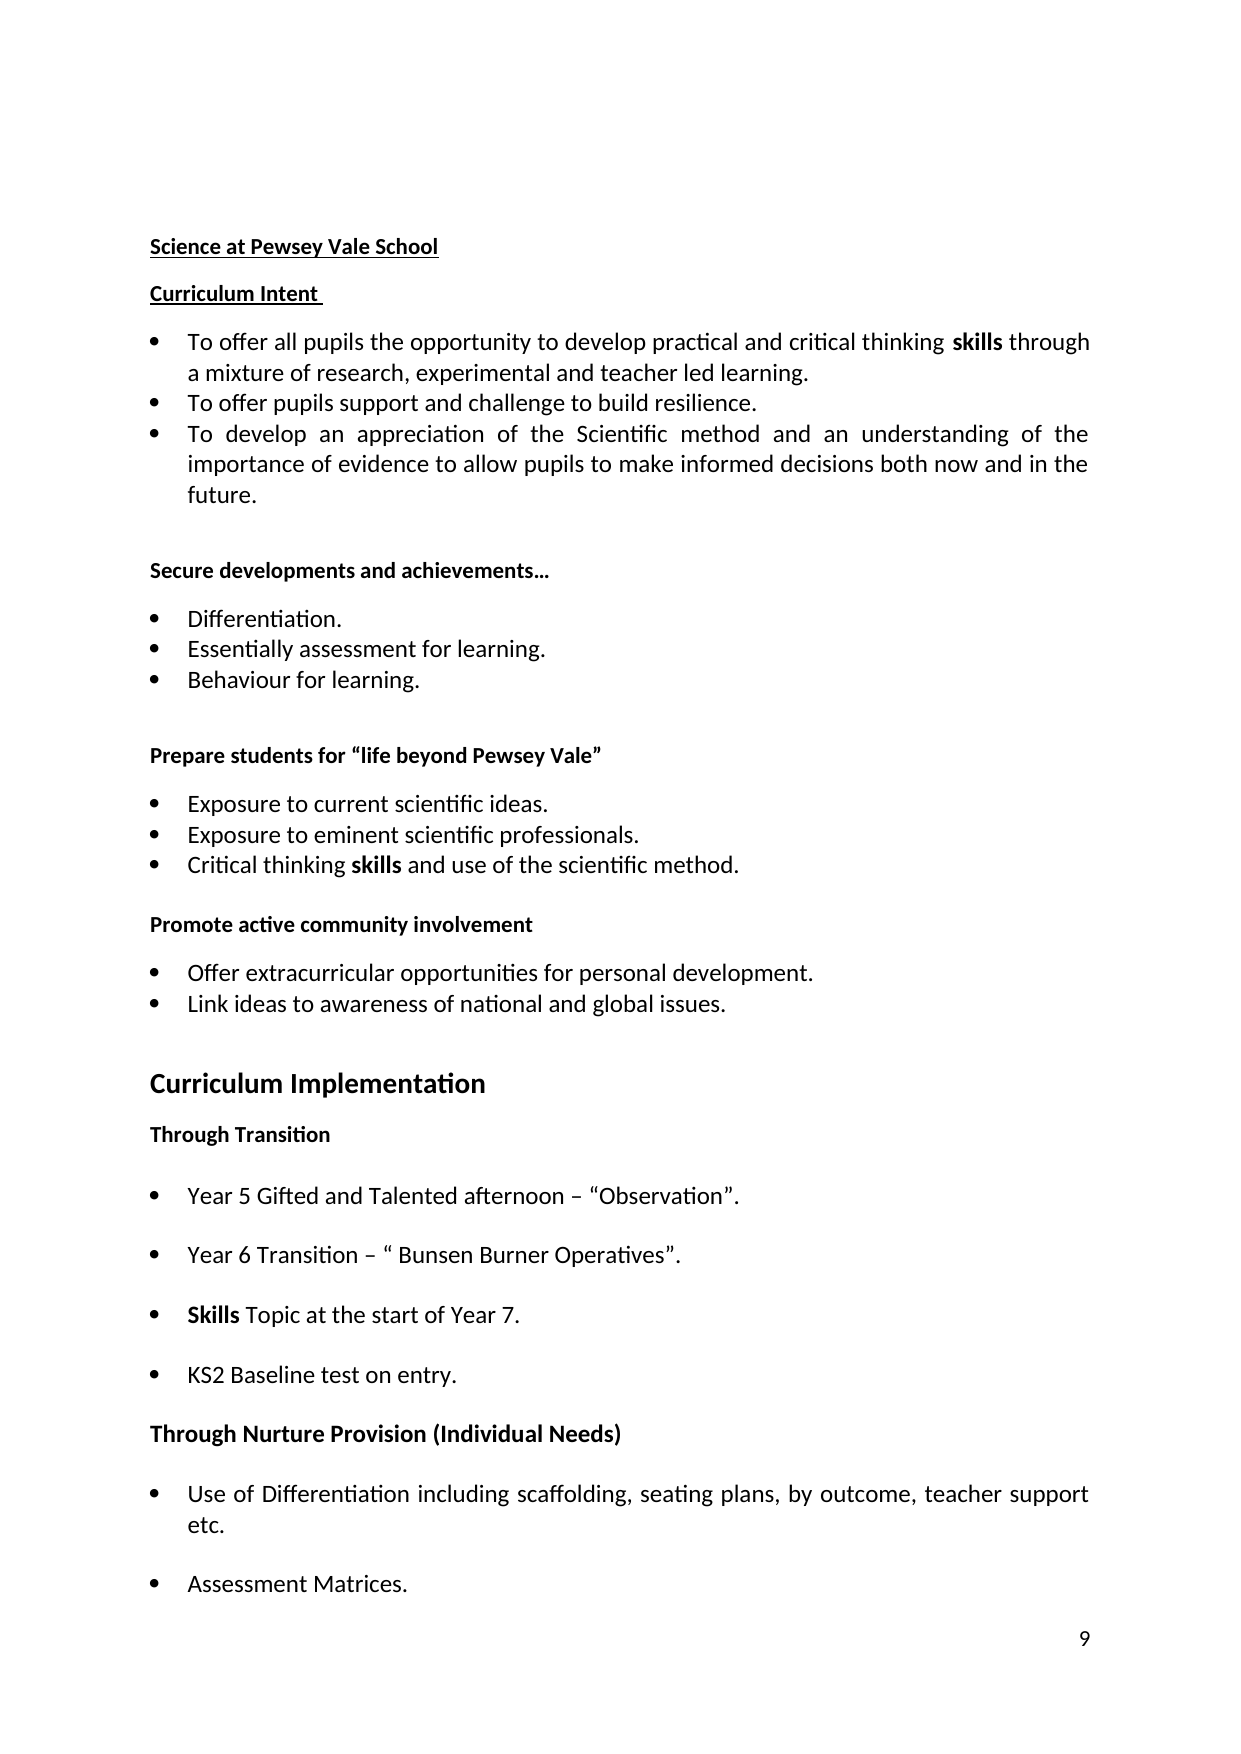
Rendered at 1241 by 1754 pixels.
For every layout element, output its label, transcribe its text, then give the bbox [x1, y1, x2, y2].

text Secure developments and achievements… [150, 556, 1090, 584]
list Use of Differentiation including scaffolding, seating plans, by outcome, teacher support etc. [150, 1478, 1090, 1539]
text Through Transition [150, 1120, 1090, 1148]
list To develop an appreciation of the Scientific method and an understanding of the importance of evidence to allow pupils to make informed decisions both now and in the future. [150, 418, 1090, 509]
list Year 6 Transition – “ Bunsen Burner Operatives”. [150, 1239, 1090, 1270]
list Exposure to eminent scientific professionals. [150, 819, 1090, 849]
list Assessment Matrices. [150, 1568, 1090, 1599]
list To offer pupils support and challenge to build resilience. [150, 387, 1090, 418]
list Year 5 Gifted and Talented afternoon – “Observation”. [150, 1180, 1090, 1210]
list Essentially assessment for learning. [150, 634, 1090, 664]
text Promote active community involvement [150, 911, 1090, 938]
list KS2 Baseline test on entry. [150, 1359, 1090, 1389]
list Behaviour for learning. [150, 664, 1090, 695]
list Exposure to current scientific ideas. [150, 788, 1090, 819]
list Differentiation. [150, 603, 1090, 634]
text Science at Pewsey Vale School [150, 232, 1090, 261]
list Link ideas to awareness of national and global issues. [150, 988, 1090, 1018]
list Skills Topic at the start of Year 7. [150, 1299, 1090, 1330]
text Curriculum Implementation [150, 1065, 1090, 1101]
text Prepare students for “life beyond Pewsey Vale” [150, 742, 1090, 769]
text Curriculum Intent [150, 279, 1090, 307]
list To offer all pupils the opportunity to develop practical and critical thinking skills through a mixture of research, experimental and teacher led learning. [150, 326, 1090, 387]
text Through Nurture Provision (Individual Needs) [150, 1418, 1090, 1449]
list Offer extracurricular opportunities for personal development. [150, 957, 1090, 988]
list Critical thinking skills and use of the scientific method. [150, 849, 1090, 880]
